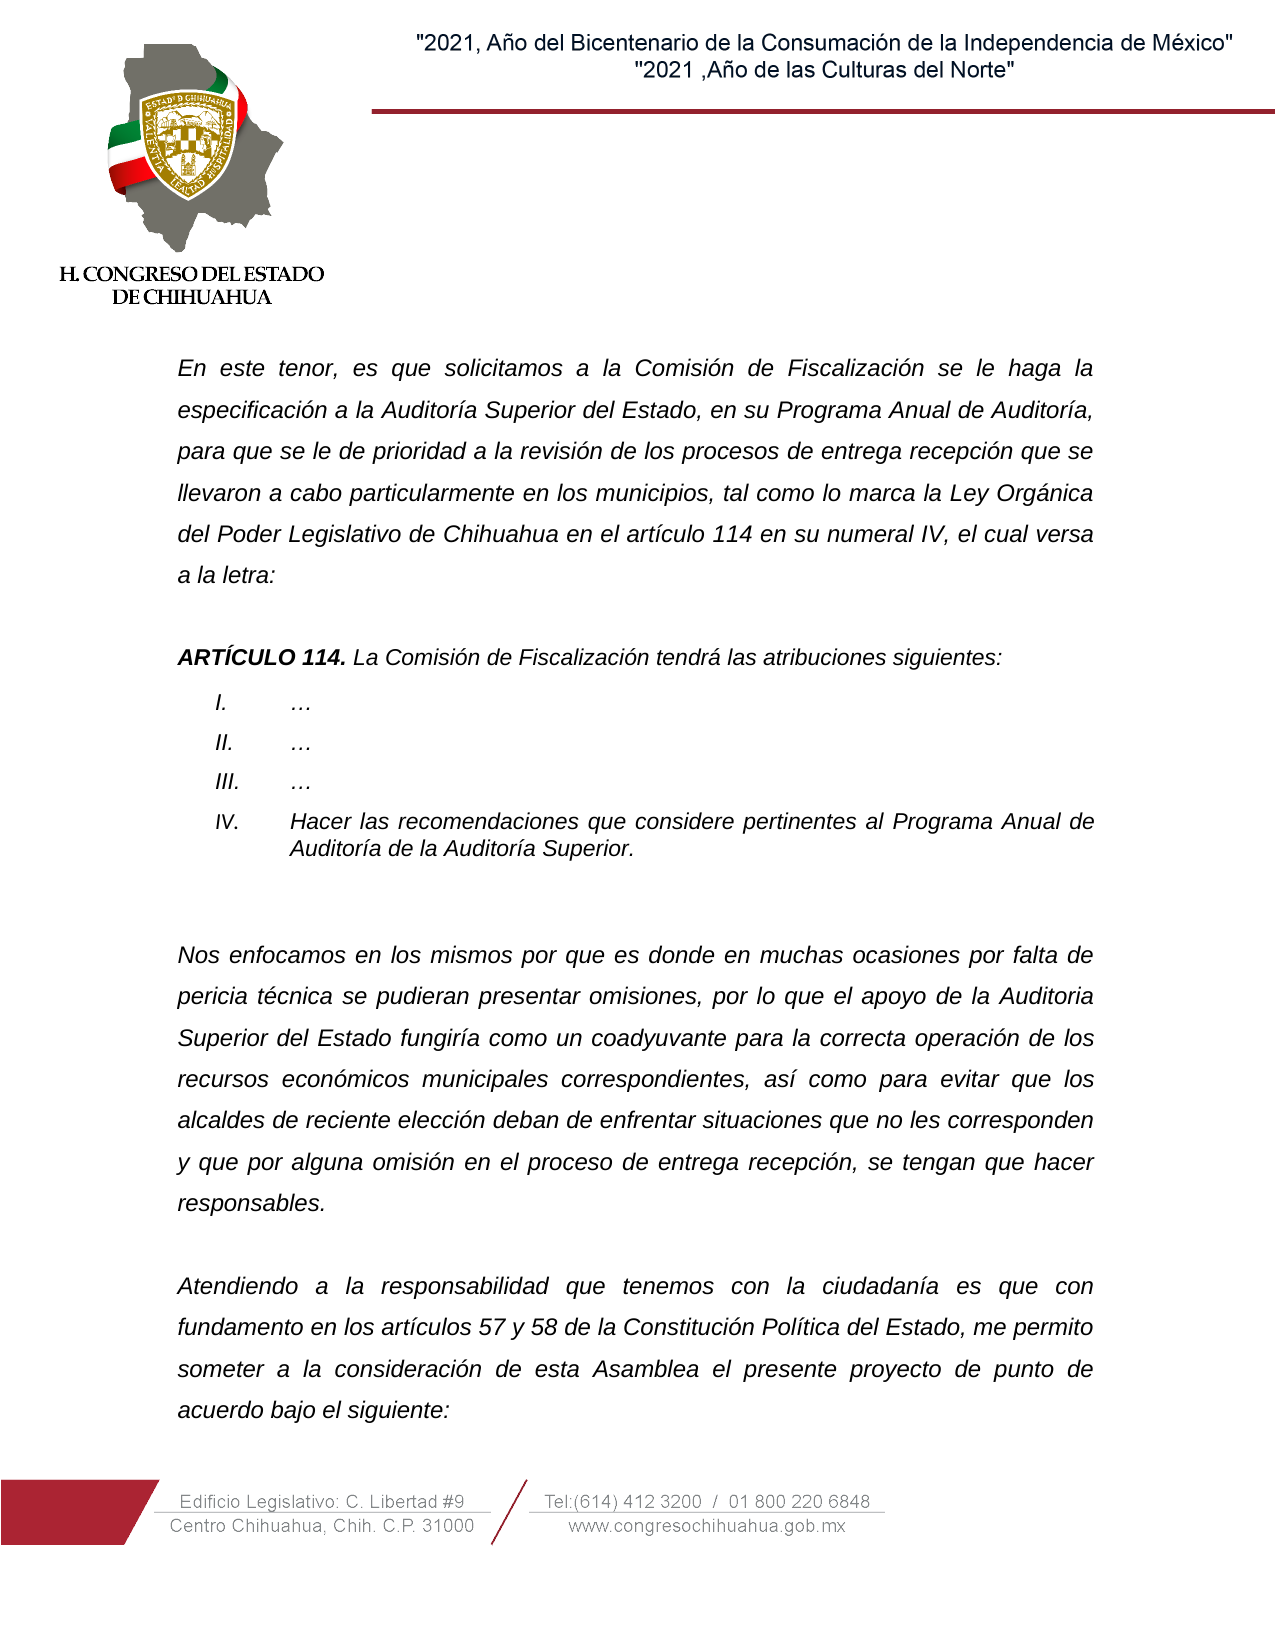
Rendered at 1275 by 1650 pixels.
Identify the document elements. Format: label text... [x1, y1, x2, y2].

picture [0, 0, 1275, 1608]
list Hacer las recomendaciones que considere pertinentes al Programa Anual de Auditoría de la Auditoría Superior. [215, 807, 1098, 862]
list … [215, 768, 1098, 794]
text En este tenor, es que solicitamos a la Comisión de Fiscalización se le haga la especificación a la Auditoría Superior del Estado, en su Programa Anual de Auditoría, para que se le de prioridad a la revisión de los procesos de entrega recepción que se llevaron a cabo particularmente en los municipios, tal como lo marca la Ley Orgánica del Poder Legislativo de Chihuahua en el artículo 114 en su numeral IV, el cual versa a la letra: [177, 354, 1098, 589]
text Atendiendo a la responsabilidad que tenemos con la ciudadanía es que con fundamento en los artículos 57 y 58 de la Constitución Política del Estado, me permito someter a la consideración de esta Asamblea el presente proyecto de punto de acuerdo bajo el siguiente: [177, 1272, 1098, 1423]
text Nos enfocamos en los mismos por que es donde en muchas ocasiones por falta de pericia técnica se pudieran presentar omisiones, por lo que el apoyo de la Auditoria Superior del Estado fungiría como un coadyuvante para la correcta operación de los recursos económicos municipales correspondientes, así como para evitar que los alcaldes de reciente elección deban de enfrentar situaciones que no les corresponden y que por alguna omisión en el proceso de entrega recepción, se tengan que hacer responsables. [177, 941, 1098, 1217]
list … [215, 728, 1098, 755]
text ARTÍCULO 114. La Comisión de Fiscalización tendrá las atribuciones siguientes: [177, 644, 1098, 670]
list … [215, 689, 1098, 715]
